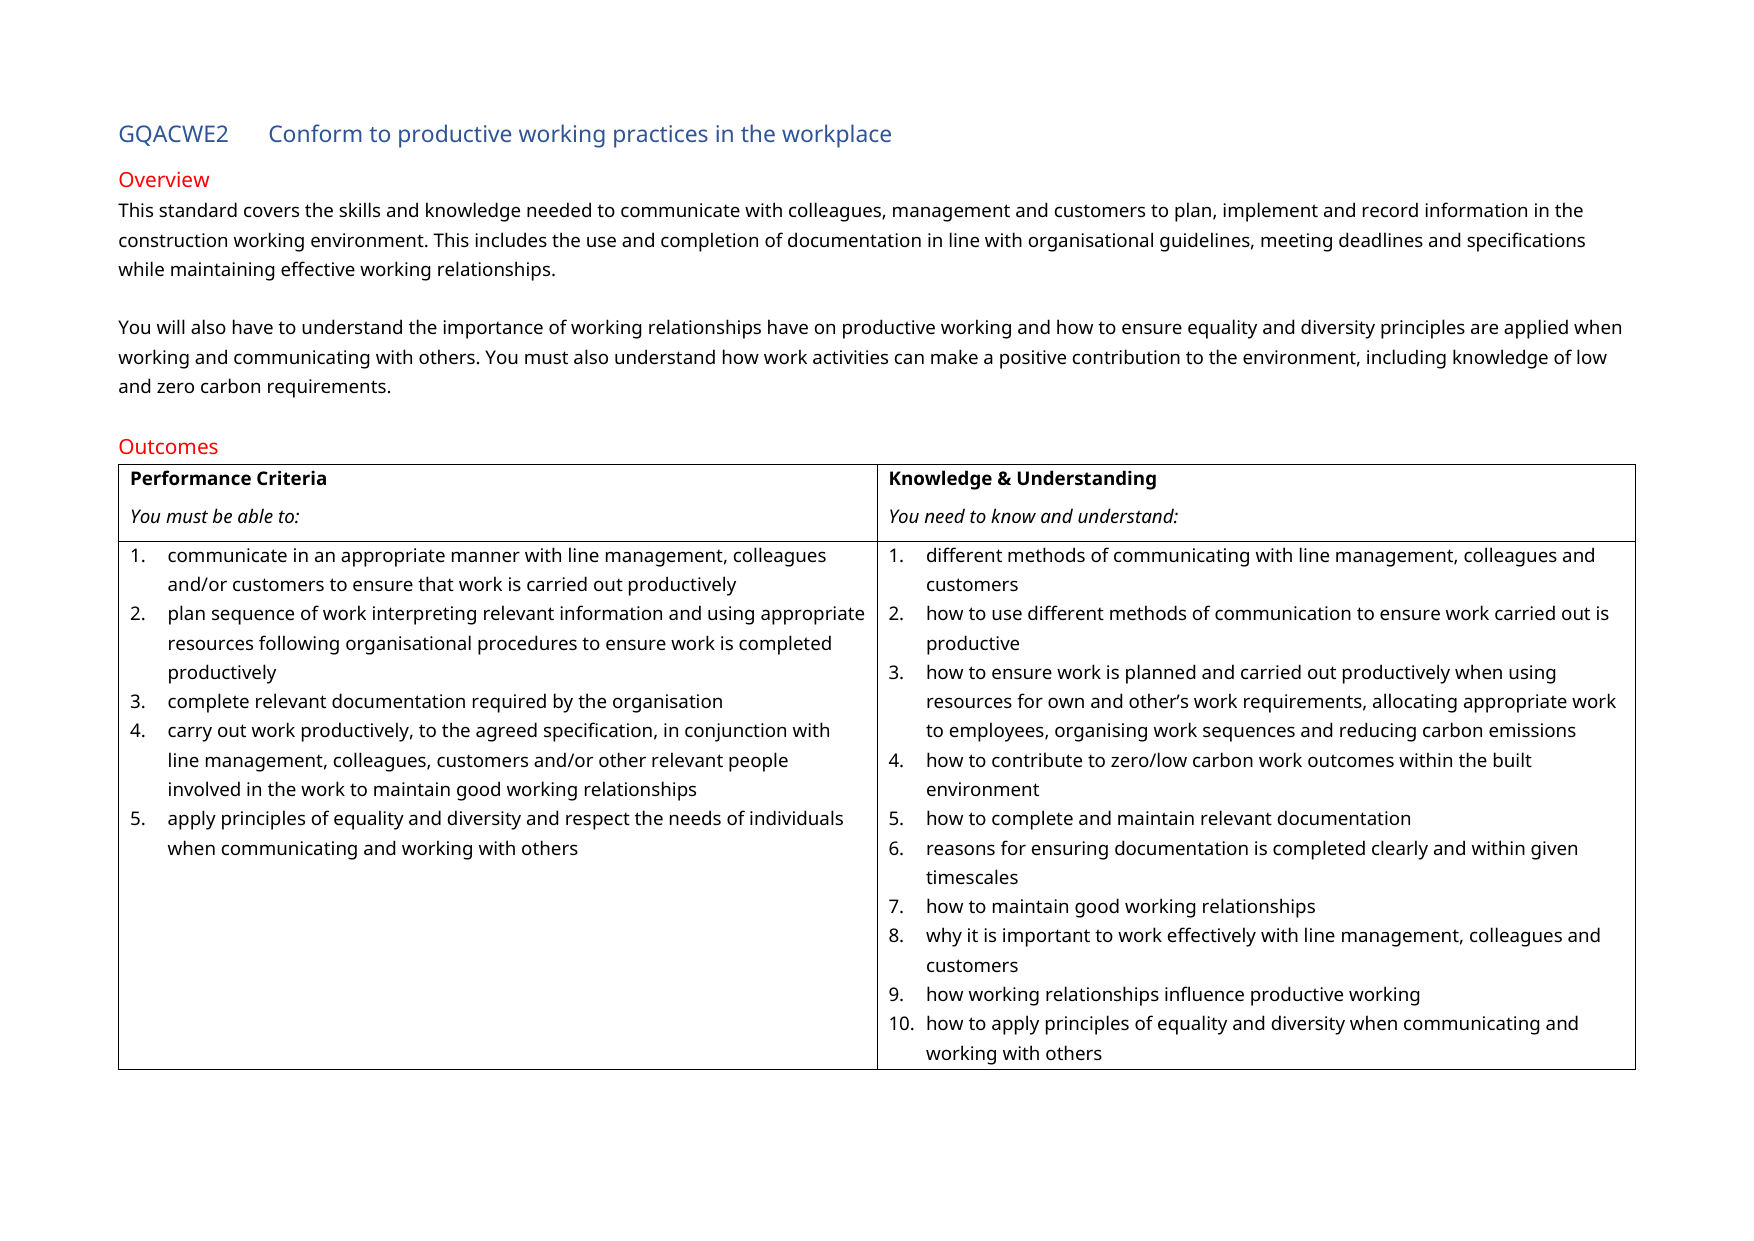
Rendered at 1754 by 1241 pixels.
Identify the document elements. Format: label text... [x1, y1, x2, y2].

table_header Performance Criteria You must be able to: [119, 465, 877, 541]
text You will also have to understand the importance of working relationships have on productive working and how to ensure equality and diversity principles are applied when working and communicating with others. You must also understand how work activities can make a positive contribution to the environment, including knowledge of low and zero carbon requirements. [118, 315, 1636, 399]
table_cell communicate in an appropriate manner with line management, colleagues and/or customers to ensure that work is carried out productively plan sequence of work interpreting relevant information and using appropriate resources following organisational procedures to ensure work is completed productively complete relevant documentation required by the organisation carry out work productively, to the agreed specification, in conjunction with line management, colleagues, customers and/or other relevant people involved in the work to maintain good working relationships apply principles of equality and diversity and respect the needs of individuals when communicating and working with others [119, 542, 877, 1069]
table_header Knowledge & Understanding You need to know and understand: [878, 465, 1635, 541]
subtitle Outcomes [118, 432, 1636, 460]
subtitle GQACWE2 Conform to productive working practices in the workplace [118, 118, 1636, 149]
subtitle Overview [118, 165, 1636, 193]
text This standard covers the skills and knowledge needed to communicate with colleagues, management and customers to plan, implement and record information in the construction working environment. This includes the use and completion of documentation in line with organisational guidelines, meeting deadlines and specifications while maintaining effective working relationships. [118, 198, 1636, 282]
table_cell different methods of communicating with line management, colleagues and customers how to use different methods of communication to ensure work carried out is productive how to ensure work is planned and carried out productively when using resources for own and other’s work requirements, allocating appropriate work to employees, organising work sequences and reducing carbon emissions how to contribute to zero/low carbon work outcomes within the built environment how to complete and maintain relevant documentation reasons for ensuring documentation is completed clearly and within given timescales how to maintain good working relationships why it is important to work effectively with line management, colleagues and customers how working relationships influence productive working how to apply principles of equality and diversity when communicating and working with others [878, 542, 1635, 1069]
